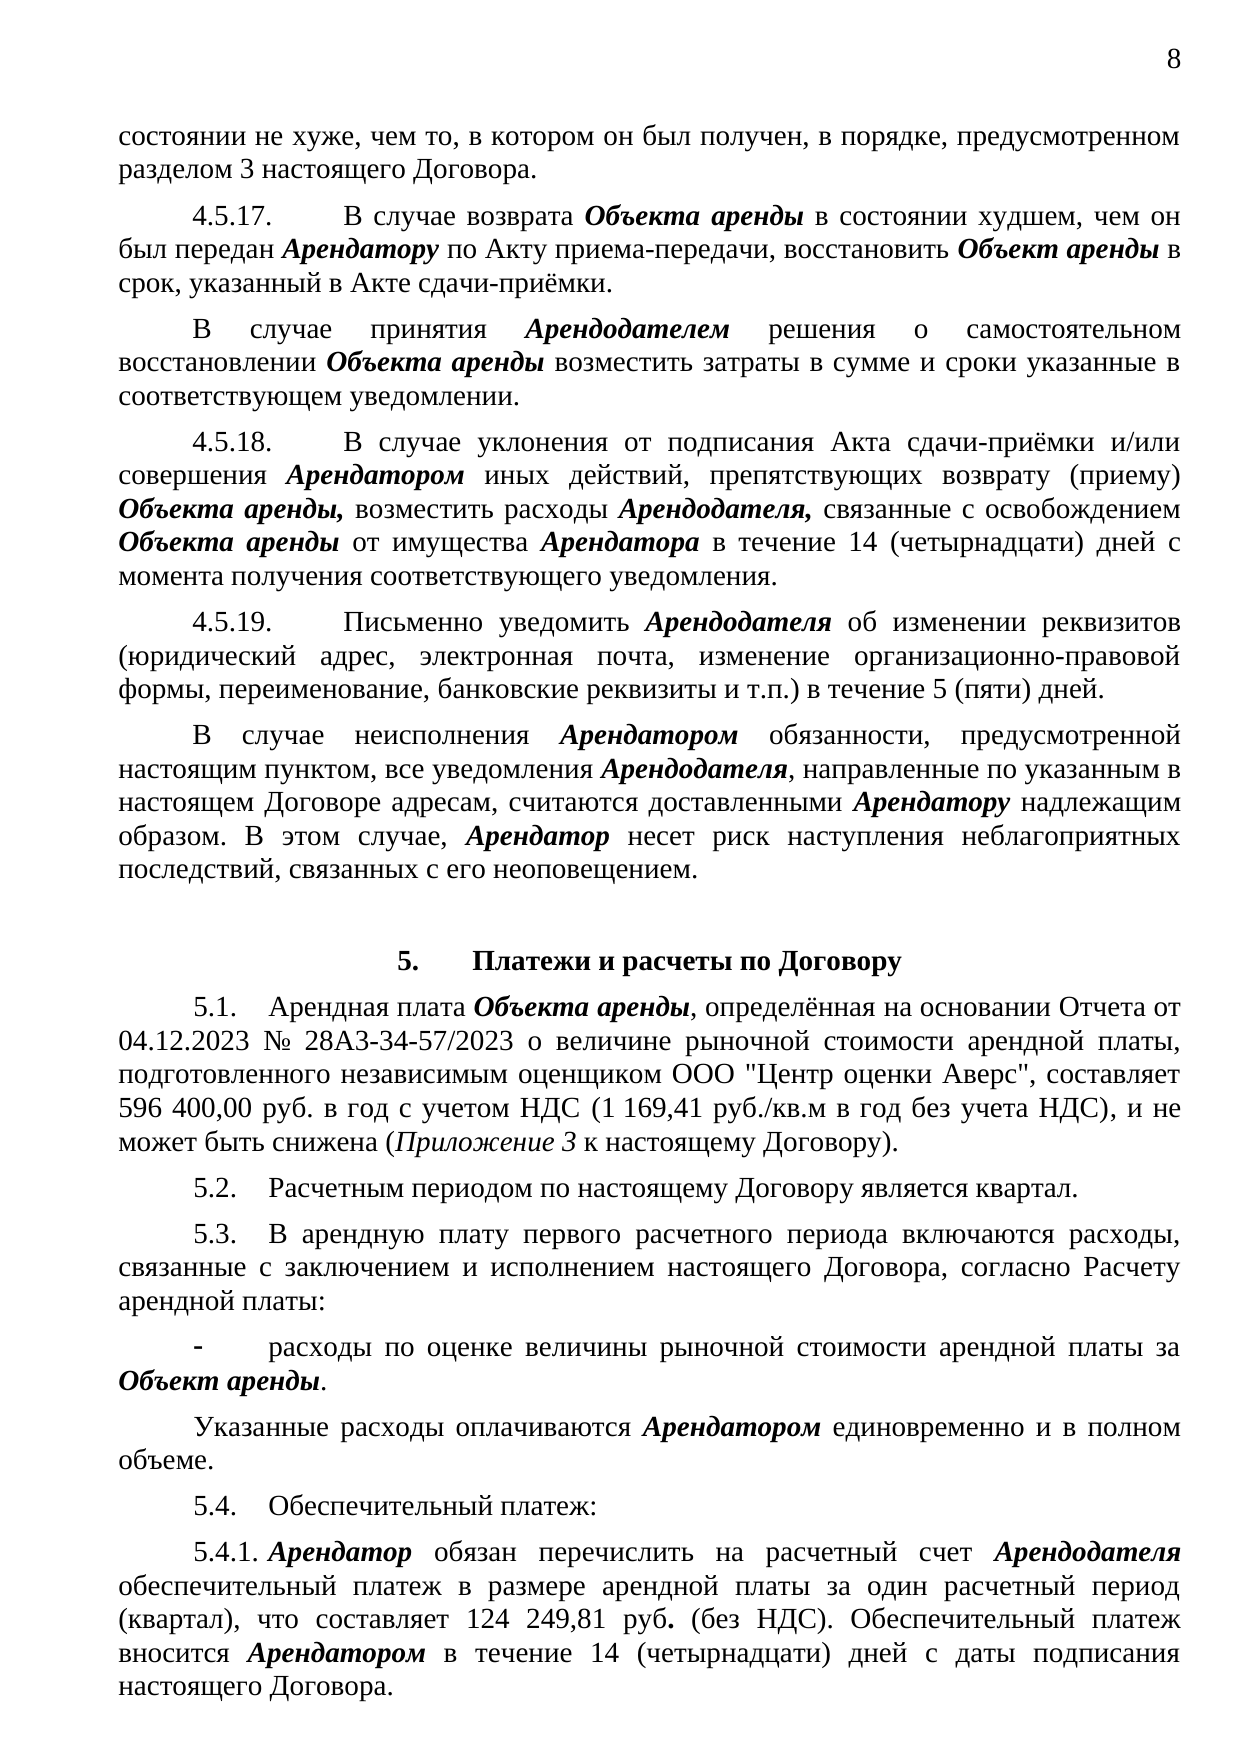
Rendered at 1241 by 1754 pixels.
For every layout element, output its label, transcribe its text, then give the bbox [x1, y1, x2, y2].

list Арендатор обязан перечислить на расчетный счет Арендодателя обеспечительный платеж в размере арендной платы за один расчетный период (квартал), что составляет 124 249,81 руб. (без НДС). Обеспечительный платеж вносится Арендатором в течение 14 (четырнадцати) дней с даты подписания настоящего Договора. [118, 1534, 1181, 1702]
subtitle Платежи и расчеты по Договору [118, 943, 1181, 977]
list В арендную плату первого расчетного периода включаются расходы, связанные с заключением и исполнением настоящего Договора, согласно Расчету арендной платы: [118, 1216, 1181, 1316]
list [118, 118, 1181, 185]
list Арендная плата Объекта аренды, определённая на основании Отчета от 04.12.2023 № 28А3-34-57/2023 о величине рыночной стоимости арендной платы, подготовленного независимым оценщиком ООО "Центр оценки Аверс", составляет 596 400,00 руб. в год с учетом НДС (1 169,41 руб./кв.м в год без учета НДС), и не может быть снижена (Приложение 3 к настоящему Договору). [118, 989, 1181, 1157]
list расходы по оценке величины рыночной стоимости арендной платы за Объект аренды. [118, 1329, 1181, 1396]
list В случае уклонения от подписания Акта сдачи-приёмки и/или совершения Арендатором иных действий, препятствующих возврату (приему) Объекта аренды, возместить расходы Арендодателя, связанные с освобождением Объекта аренды от имущества Арендатора в течение 14 (четырнадцати) дней с момента получения соответствующего уведомления. [118, 424, 1181, 592]
text Указанные расходы оплачиваются Арендатором единовременно и в полном объеме. [118, 1409, 1181, 1476]
list В случае возврата Объекта аренды в состоянии худшем, чем он был передан Арендатору по Акту приема-передачи, восстановить Объект аренды в срок, указанный в Акте сдачи-приёмки. [118, 198, 1181, 298]
text В случае неисполнения Арендатором обязанности, предусмотренной настоящим пунктом, все уведомления Арендодателя, направленные по указанным в настоящем Договоре адресам, считаются доставленными Арендатору надлежащим образом. В этом случае, Арендатор несет риск наступления неблагоприятных последствий, связанных с его неоповещением. [118, 717, 1181, 885]
list Письменно уведомить Арендодателя об изменении реквизитов (юридический адрес, электронная почта, изменение организационно-правовой формы, переименование, банковские реквизиты и т.п.) в течение 5 (пяти) дней. [118, 604, 1181, 705]
list Расчетным периодом по настоящему Договору является квартал. [118, 1170, 1181, 1203]
list Обеспечительный платеж: [118, 1488, 1181, 1522]
text В случае принятия Арендодателем решения о самостоятельном восстановлении Объекта аренды возместить затраты в сумме и сроки указанные в соответствующем уведомлении. [118, 311, 1181, 411]
